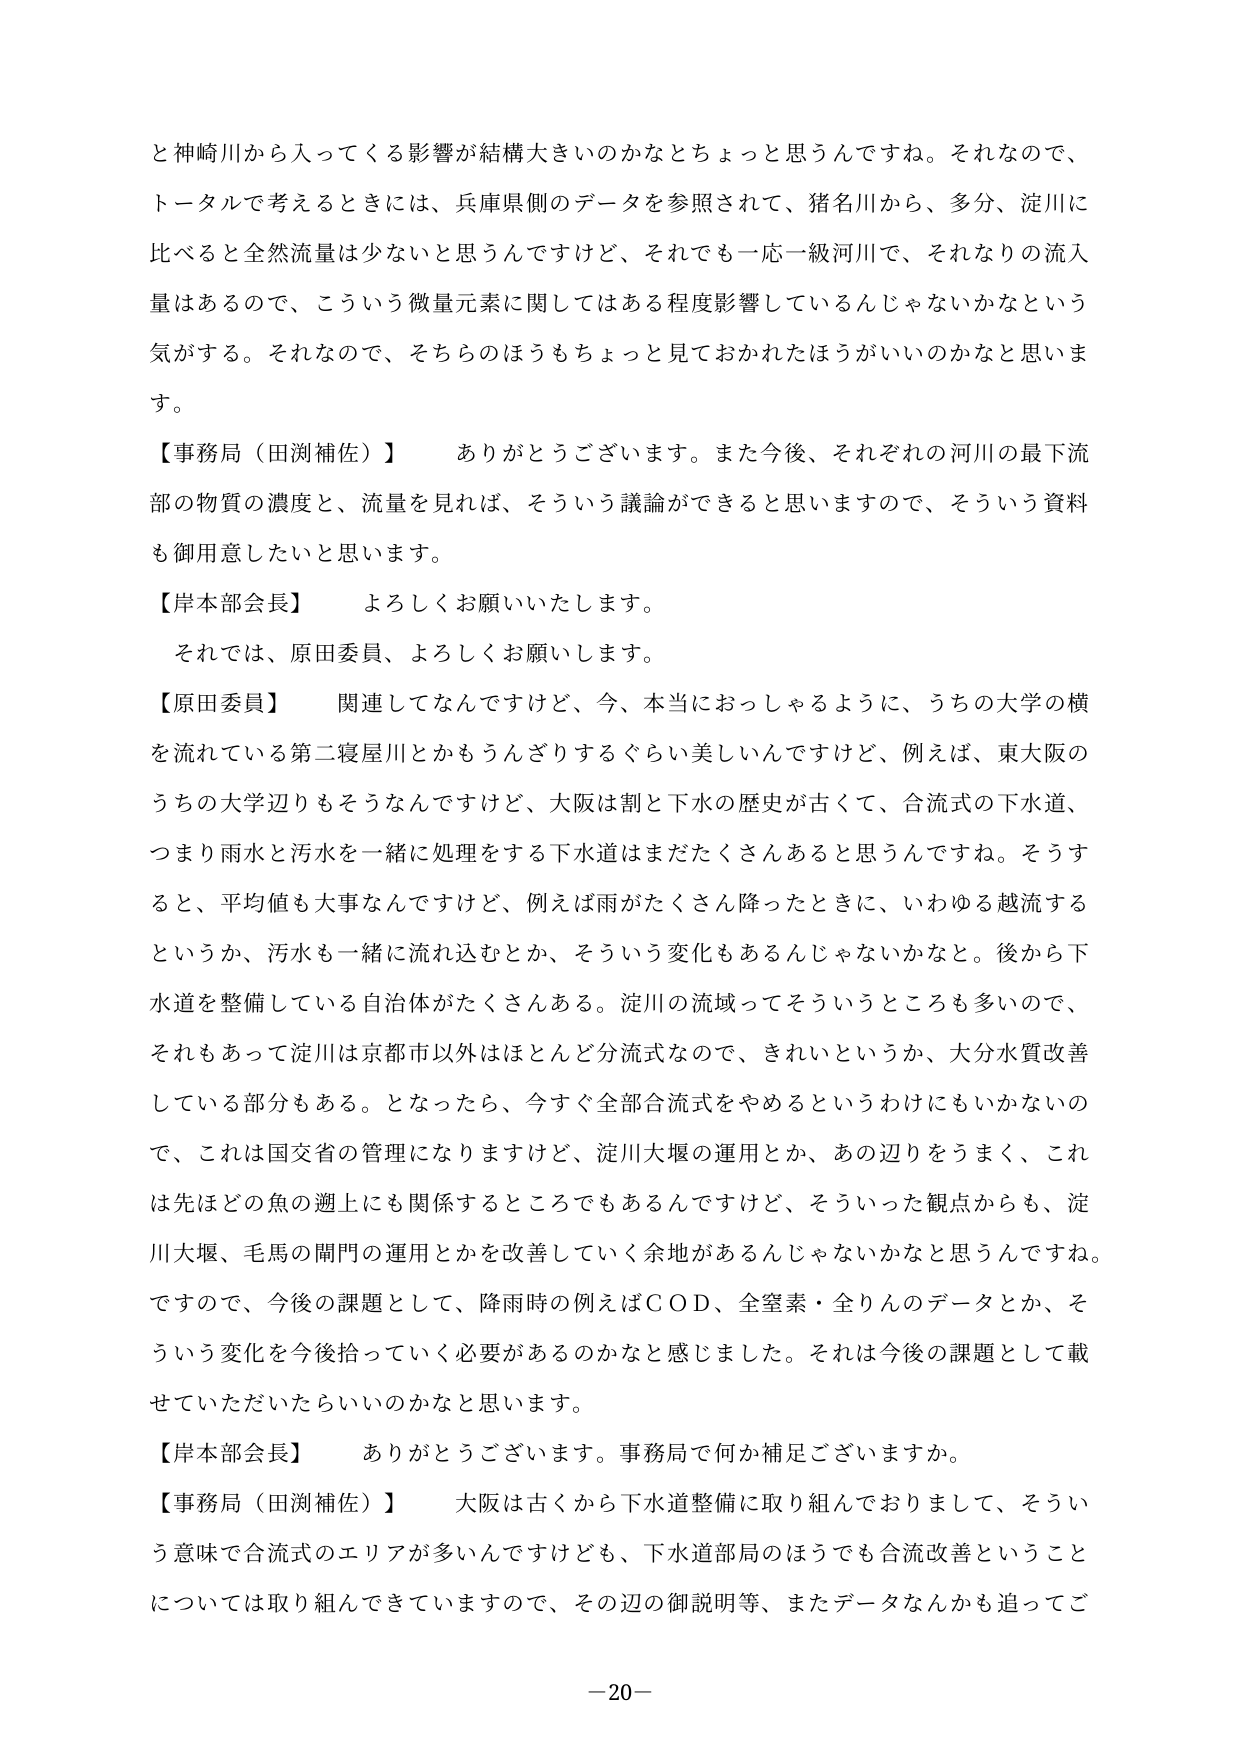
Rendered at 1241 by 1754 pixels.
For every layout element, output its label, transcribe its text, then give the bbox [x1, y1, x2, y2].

text 【岸本部会長】 ありがとうございます。事務局で何か補足ございますか。 [149, 1427, 1091, 1477]
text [149, 1477, 1091, 1627]
text 【事務局（田渕補佐）】 ありがとうございます。また今後、それぞれの河川の最下流部の物質の濃度と、流量を見れば、そういう議論ができると思いますので、そういう資料も御用意したいと思います。 [149, 427, 1091, 577]
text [149, 127, 1091, 427]
text 【原田委員】 関連してなんですけど、今、本当におっしゃるように、うちの大学の横を流れている第二寝屋川とかもうんざりするぐらい美しいんですけど、例えば、東大阪のうちの大学辺りもそうなんですけど、大阪は割と下水の歴史が古くて、合流式の下水道、つまり雨水と汚水を一緒に処理をする下水道はまだたくさんあると思うんですね。そうすると、平均値も大事なんですけど、例えば雨がたくさん降ったときに、いわゆる越流するというか、汚水も一緒に流れ込むとか、そういう変化もあるんじゃないかなと。後から下水道を整備している自治体がたくさんある。淀川の流域ってそういうところも多いので、それもあって淀川は京都市以外はほとんど分流式なので、きれいというか、大分水質改善している部分もある。となったら、今すぐ全部合流式をやめるというわけにもいかないので、これは国交省の管理になりますけど、淀川大堰の運用とか、あの辺りをうまく、これは先ほどの魚の遡上にも関係するところでもあるんですけど、そういった観点からも、淀川大堰、毛馬の閘門の運用とかを改善していく余地があるんじゃないかなと思うんですね。ですので、今後の課題として、降雨時の例えばＣＯＤ、全窒素・全りんのデータとか、そういう変化を今後拾っていく必要があるのかなと感じました。それは今後の課題として載せていただいたらいいのかなと思います。 [149, 677, 1091, 1427]
text 【岸本部会長】 よろしくお願いいたします。 [149, 577, 1091, 627]
text それでは、原田委員、よろしくお願いします。 [149, 627, 1091, 677]
